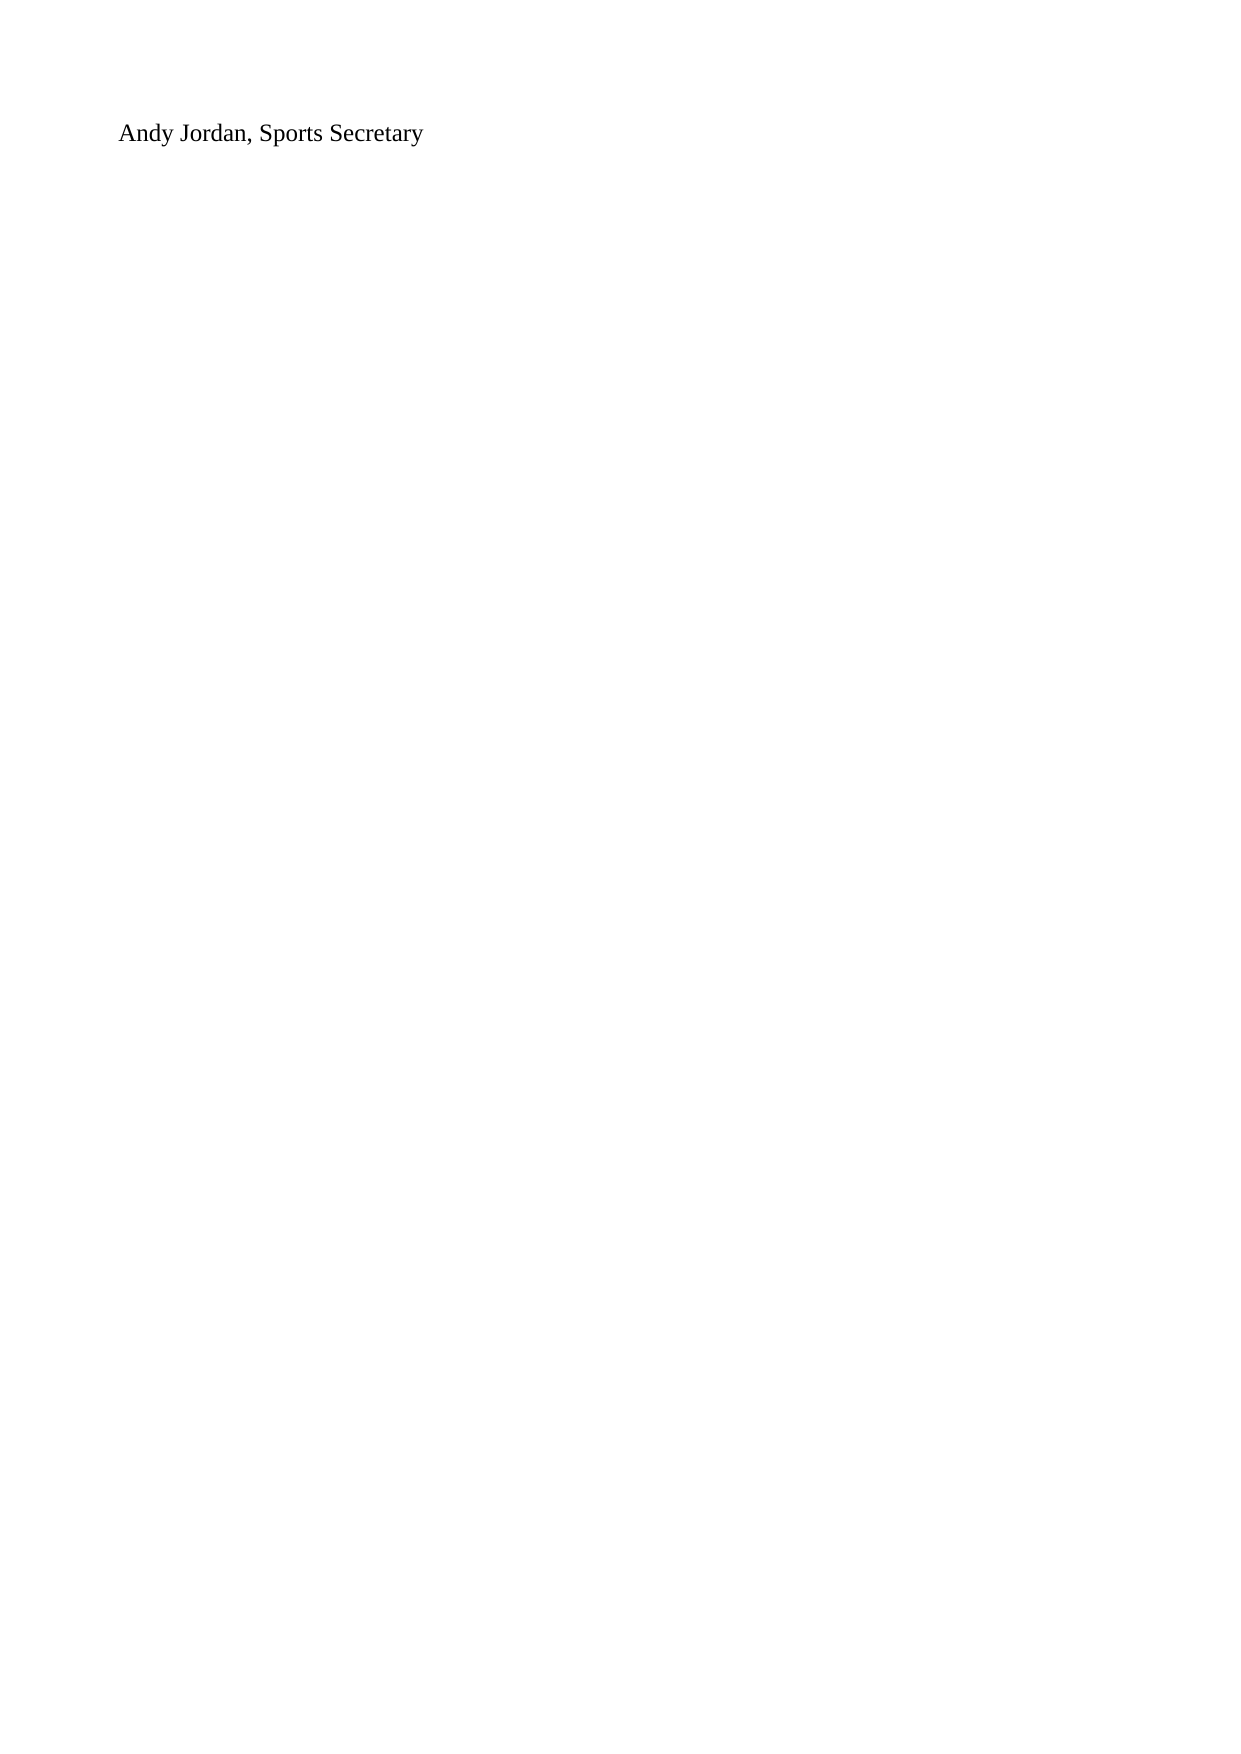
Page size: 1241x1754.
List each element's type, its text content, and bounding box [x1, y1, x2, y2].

text Andy Jordan, Sports Secretary [118, 118, 1122, 147]
